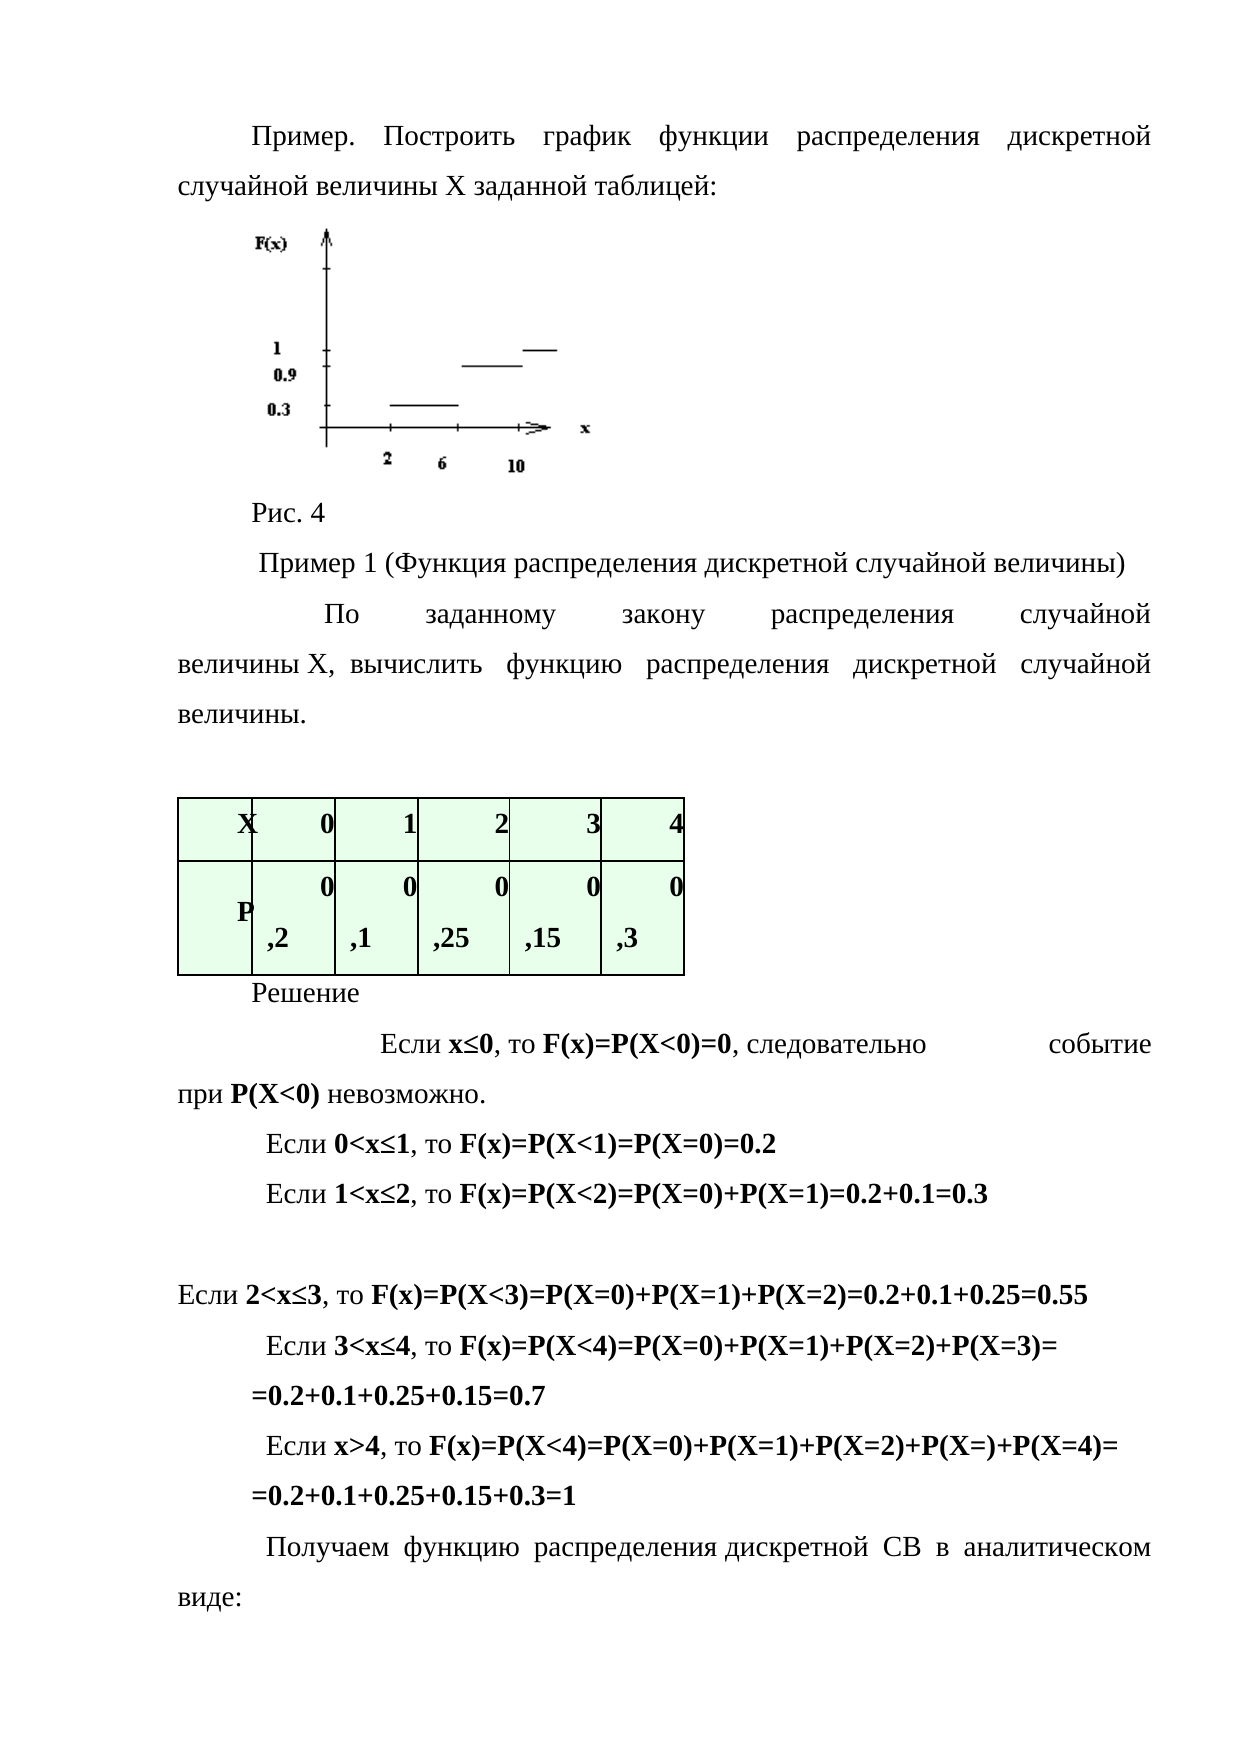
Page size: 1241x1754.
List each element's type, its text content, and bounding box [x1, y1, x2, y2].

text Рис. 4 [177, 495, 1152, 529]
text Если 1<x≤2, то F(x)=Р(Х<2)=Р(Х=0)+Р(Х=1)=0.2+0.1=0.3 [177, 1177, 1152, 1210]
text Если x>4, то F(x)=Р(Х<4)=Р(Х=0)+Р(Х=1)+Р(Х=2)+Р(Х=)+Р(Х=4)= [177, 1428, 1152, 1462]
table_header 3 [510, 799, 600, 860]
table_header 0 [253, 799, 334, 860]
table_header 2 [419, 799, 509, 860]
table_header 1 [336, 799, 417, 860]
text По заданному закону распределения случайной величины X, вычислить функцию распределения дискретной случайной величины. [177, 596, 1152, 730]
table_cell P [179, 862, 251, 974]
table_header 4 [602, 799, 683, 860]
text =0.2+0.1+0.25+0.15=0.7 [177, 1378, 1152, 1411]
table_cell 0,1 [336, 862, 417, 974]
text =0.2+0.1+0.25+0.15+0.3=1 [177, 1478, 1152, 1512]
table_header X [179, 799, 251, 860]
table_cell 0,25 [419, 862, 509, 974]
text Если 3<x≤4, то F(x)=Р(Х<4)=Р(Х=0)+Р(Х=1)+Р(Х=2)+Р(Х=3)= [177, 1328, 1152, 1361]
table_cell 0,3 [602, 862, 683, 974]
picture [251, 218, 623, 482]
text Если x≤0, то F(x)=Р(Х<0)=0, следовательно событие при Р(Х<0) невозможно. [177, 1026, 1152, 1109]
table_cell 0,2 [253, 862, 334, 974]
table_cell 0,15 [510, 862, 600, 974]
text Если 0<x≤1, то F(x)=Р(Х<1)=Р(Х=0)=0.2 [177, 1126, 1152, 1160]
text Получаем функцию распределения дискретной СВ в аналитическом виде: [177, 1529, 1152, 1613]
text Пример 1 (Функция распределения дискретной случайной величины) [177, 546, 1152, 579]
text Решение [177, 975, 1152, 1009]
text Если 2<x≤3, то F(x)=Р(Х<3)=Р(Х=0)+Р(Х=1)+Р(Х=2)=0.2+0.1+0.25=0.55 [177, 1227, 1152, 1311]
text Пример. Построить график функции распределения дискретной случайной величины X заданной таблицей: [177, 118, 1152, 202]
